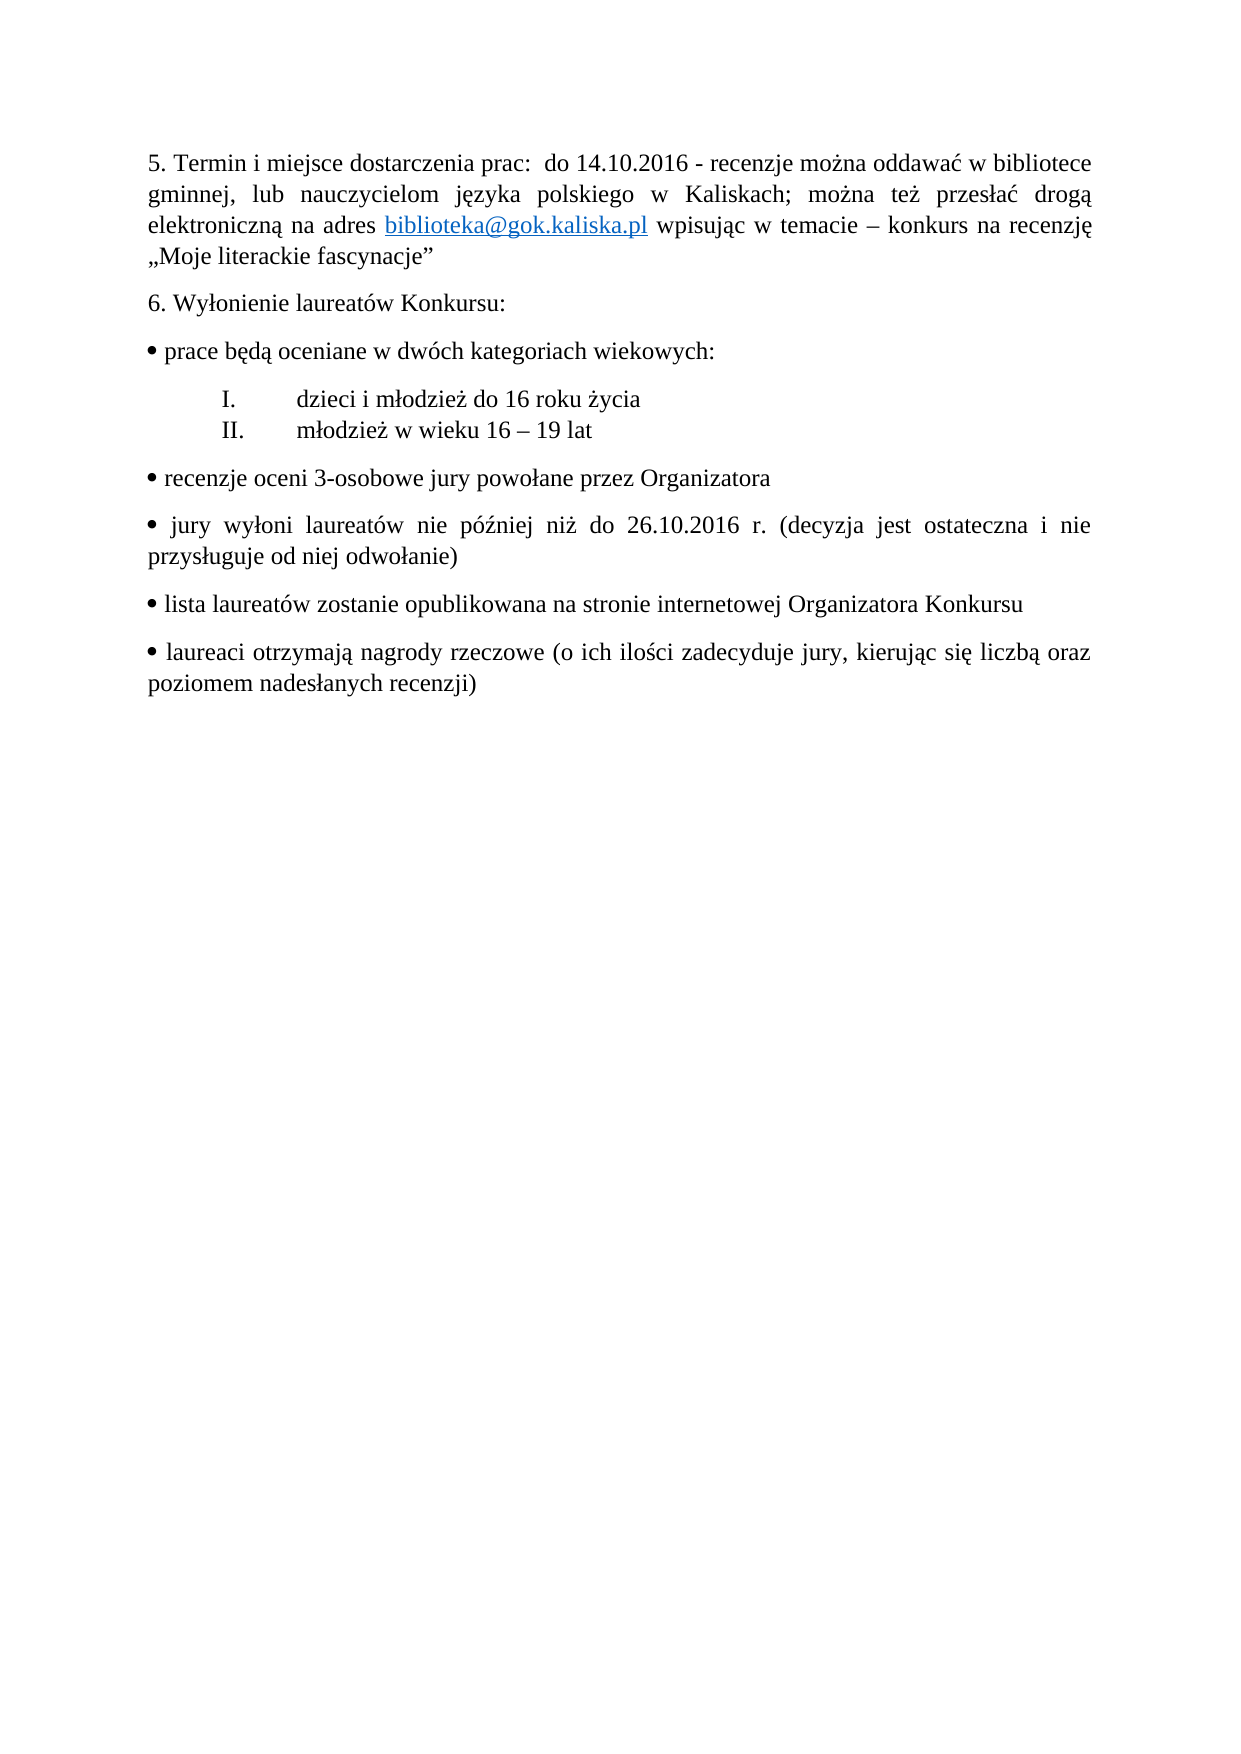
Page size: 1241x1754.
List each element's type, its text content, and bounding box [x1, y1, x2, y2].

text laureaci otrzymają nagrody rzeczowe (o ich ilości zadecyduje jury, kierując się liczbą oraz poziomem nadesłanych recenzji) [148, 637, 1093, 697]
text recenzje oceni 3-osobowe jury powołane przez Organizatora [148, 463, 1093, 491]
text 5. Termin i miejsce dostarczenia prac: do 14.10.2016 - recenzje można oddawać w bibliotece gminnej, lub nauczycielom języka polskiego w Kaliskach; można też przesłać drogą elektroniczną na adres biblioteka@gok.kaliska.pl wpisując w temacie – konkurs na recenzję „Moje literackie fascynacje” [148, 148, 1093, 269]
text prace będą oceniane w dwóch kategoriach wiekowych: [148, 336, 1093, 365]
list młodzież w wieku 16 – 19 lat [221, 415, 1093, 444]
text jury wyłoni laureatów nie później niż do 26.10.2016 r. (decyzja jest ostateczna i nie przysługuje od niej odwołanie) [148, 510, 1093, 570]
text 6. Wyłonienie laureatów Konkursu: [148, 288, 1093, 317]
list dzieci i młodzież do 16 roku życia [221, 384, 1093, 413]
text lista laureatów zostanie opublikowana na stronie internetowej Organizatora Konkursu [148, 589, 1093, 618]
